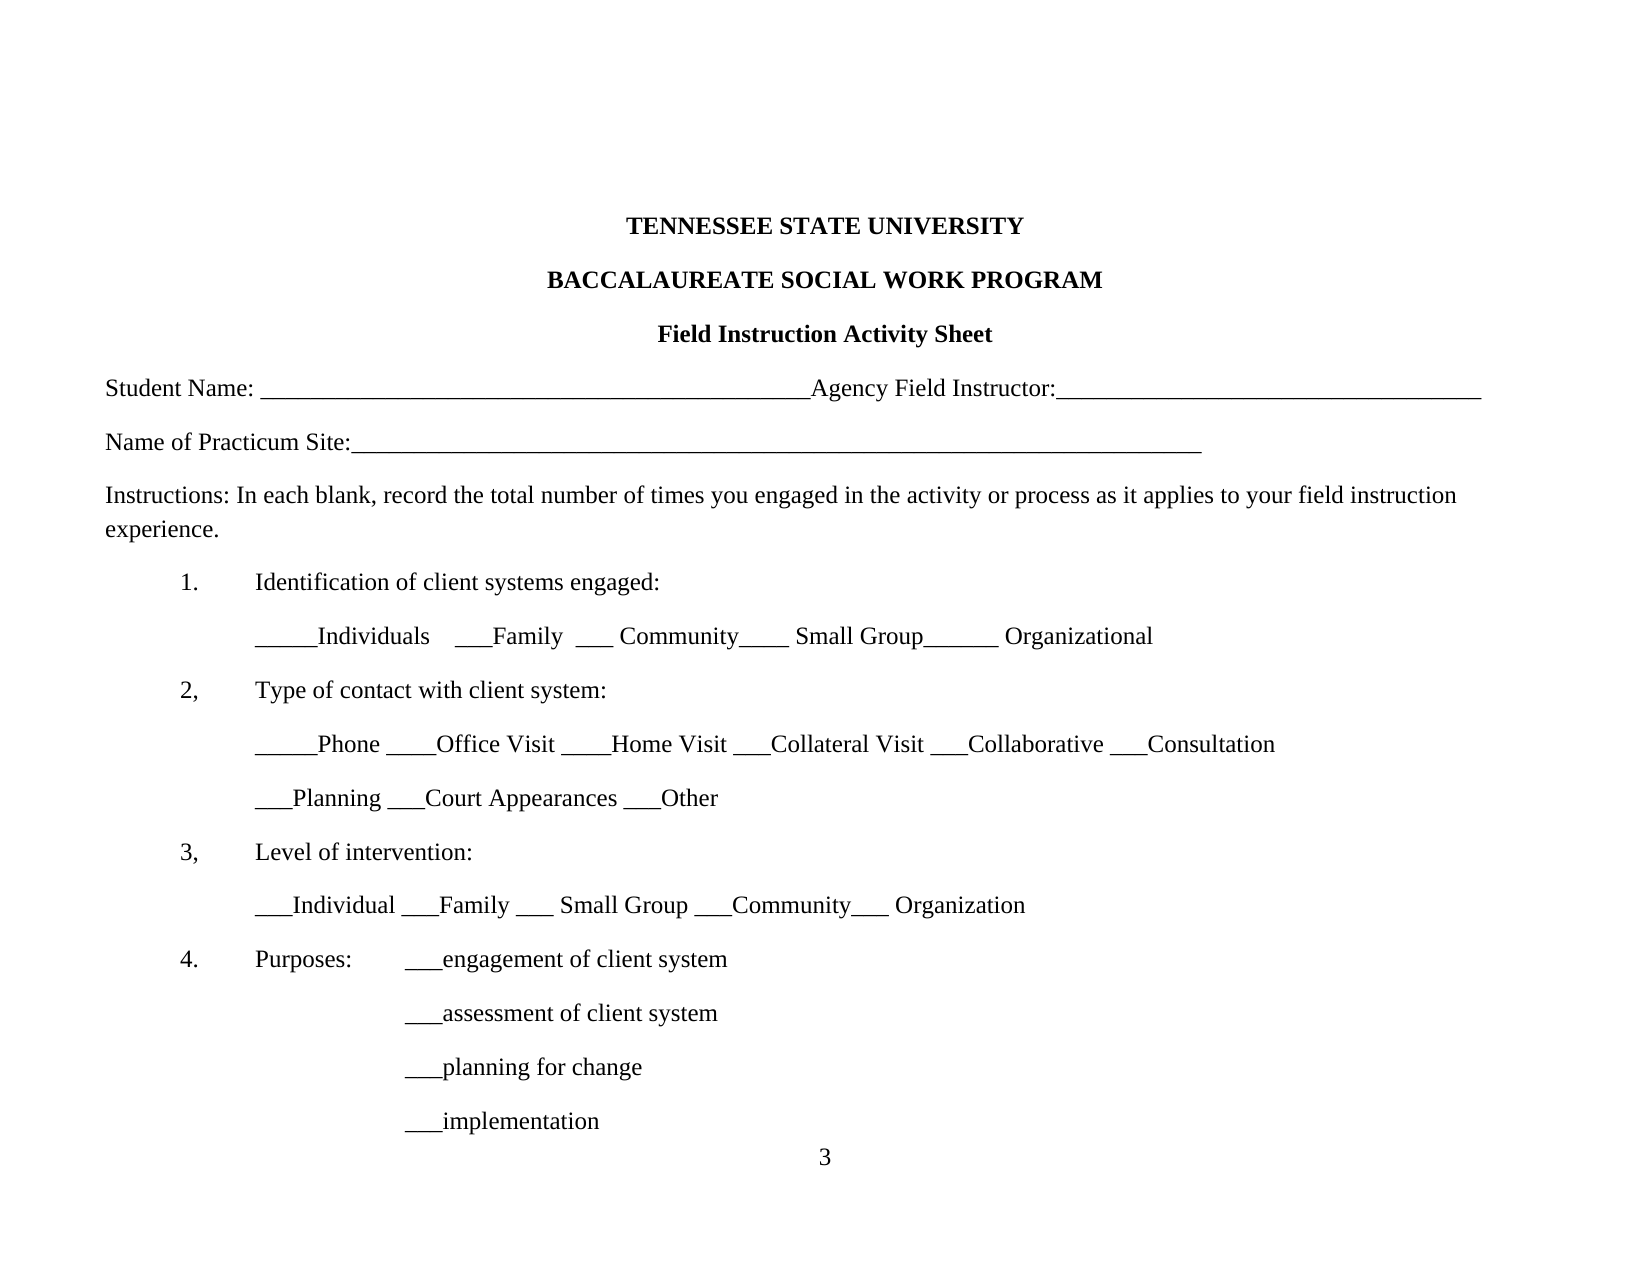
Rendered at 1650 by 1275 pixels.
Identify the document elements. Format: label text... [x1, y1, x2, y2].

text _____Phone ____Office Visit ____Home Visit ___Collateral Visit ___Collaborative ___Consultation [105, 729, 1545, 758]
text Student Name: ____________________________________________Agency Field Instructor:__________________________________ [105, 373, 1545, 402]
text 3, Level of intervention: [105, 837, 1545, 866]
text Field Instruction Activity Sheet [105, 319, 1545, 348]
text ___planning for change [105, 1052, 1545, 1081]
text 1. Identification of client systems engaged: [105, 567, 1545, 596]
text 2, Type of contact with client system: [105, 675, 1545, 704]
text 4. Purposes: ___engagement of client system [105, 944, 1545, 973]
text TENNESSEE STATE UNIVERSITY [105, 211, 1545, 240]
text Instructions: In each blank, record the total number of times you engaged in the activity or process as it applies to your field instruction experience. [105, 481, 1545, 542]
text ___Individual ___Family ___ Small Group ___Community___ Organization [105, 891, 1545, 919]
text ___Planning ___Court Appearances ___Other [105, 783, 1545, 812]
text ___implementation [105, 1106, 1545, 1135]
text BACCALAUREATE SOCIAL WORK PROGRAM [105, 265, 1545, 294]
text Name of Practicum Site:____________________________________________________________________ [105, 427, 1545, 456]
text _____Individuals ___Family ___ Community____ Small Group______ Organizational [105, 621, 1545, 650]
text ___assessment of client system [105, 998, 1545, 1027]
